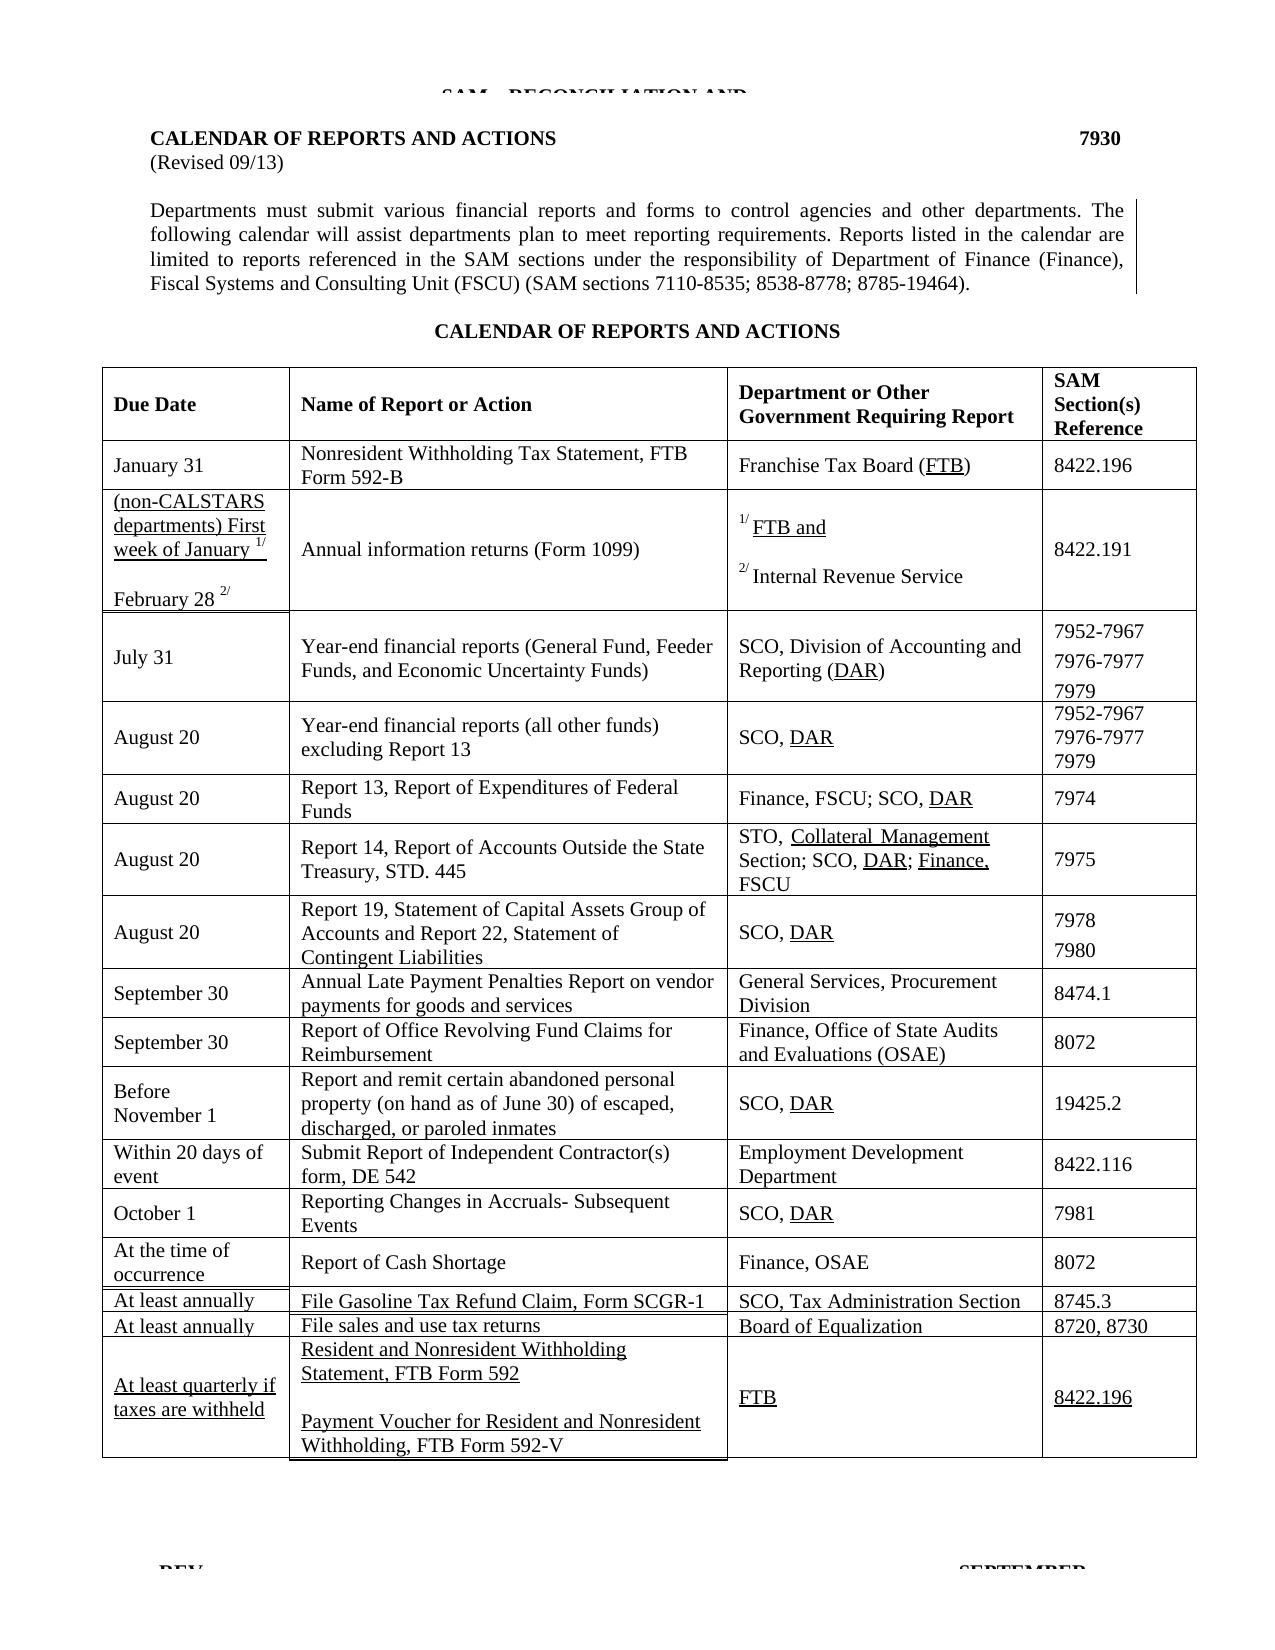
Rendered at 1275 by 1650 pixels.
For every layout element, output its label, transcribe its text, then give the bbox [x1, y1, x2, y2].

table_cell Annual information returns (Form 1099) [290, 490, 727, 609]
table_header SAM Section(s) Reference [1043, 368, 1196, 440]
table_cell Report 19, Statement of Capital Assets Group of Accounts and Report 22, Statement of Contingent Liabilities [290, 896, 727, 968]
table_cell SCO, DAR [728, 896, 1042, 968]
table_cell Nonresident Withholding Tax Statement, FTB Form 592-B [290, 441, 727, 489]
table_cell SCO, Division of Accounting and Reporting (DAR) [728, 611, 1042, 701]
table_cell Report of Cash Shortage [290, 1238, 727, 1286]
table_cell August 20 [103, 702, 289, 773]
table_cell 8072 [1043, 1238, 1196, 1286]
table_cell Report 14, Report of Accounts Outside the State Treasury, STD. 445 [290, 824, 727, 895]
table_cell Report of Office Revolving Fund Claims for Reimbursement [290, 1018, 727, 1066]
table_cell Before November 1 [103, 1067, 289, 1139]
table_cell Year-end financial reports (General Fund, Feeder Funds, and Economic Uncertainty Funds) [290, 611, 727, 701]
table_cell 7952-7967 7976-7977 7979 [1043, 611, 1196, 701]
table_cell Resident and Nonresident Withholding Statement, FTB Form 592 Payment Voucher for Resident and Nonresident Withholding, FTB Form 592-V [290, 1337, 727, 1457]
table_header Name of Report or Action [290, 368, 727, 440]
table_cell 8422.196 [1043, 441, 1196, 489]
table_cell SCO, DAR [728, 702, 1042, 773]
table_cell 7978 7980 [1043, 896, 1196, 968]
table_cell At the time of occurrence [103, 1238, 289, 1286]
subtitle CALENDAR OF REPORTS AND ACTIONS 7930 [150, 127, 1210, 150]
table_cell 8422.196 [1043, 1337, 1196, 1457]
table_cell 7981 [1043, 1189, 1196, 1237]
table_cell File Gasoline Tax Refund Claim, Form SCGR-1 [290, 1287, 727, 1311]
table_cell January 31 [103, 441, 289, 489]
table_cell Report and remit certain abandoned personal property (on hand as of June 30) of escaped, discharged, or paroled inmates [290, 1067, 727, 1139]
table_cell September 30 [103, 969, 289, 1017]
table_cell 8474.1 [1043, 969, 1196, 1017]
table_cell Finance, OSAE [728, 1238, 1042, 1286]
table_cell Annual Late Payment Penalties Report on vendor payments for goods and services [290, 969, 727, 1017]
table_cell Board of Equalization [728, 1312, 1042, 1336]
table_cell SCO, Tax Administration Section [728, 1287, 1042, 1311]
subtitle CALENDAR OF REPORTS AND ACTIONS [434, 319, 1210, 343]
table_cell 8072 [1043, 1018, 1196, 1066]
table_cell 8422.116 [1043, 1140, 1196, 1188]
table_cell SCO, DAR [728, 1067, 1042, 1139]
table_cell Report 13, Report of Expenditures of Federal Funds [290, 775, 727, 822]
table_cell 8720, 8730 [1043, 1312, 1196, 1336]
table_cell At least annually [103, 1312, 289, 1336]
table_cell September 30 [103, 1018, 289, 1066]
table_cell Year-end financial reports (all other funds) excluding Report 13 [290, 702, 727, 773]
table_cell July 31 [103, 613, 289, 701]
table_cell 7974 [1043, 775, 1196, 822]
table_cell 8745.3 [1043, 1287, 1196, 1311]
table_cell File sales and use tax returns [290, 1315, 727, 1336]
table_cell FTB [728, 1337, 1042, 1457]
table_cell 7975 [1043, 824, 1196, 895]
table_cell August 20 [103, 775, 289, 822]
table_cell Finance, Office of State Audits and Evaluations (OSAE) [728, 1018, 1042, 1066]
table_cell 19425.2 [1043, 1067, 1196, 1139]
table_cell August 20 [103, 824, 289, 895]
table_cell 1/ FTB and 2/ Internal Revenue Service [728, 490, 1042, 609]
table_header Due Date [103, 368, 289, 440]
text Departments must submit various financial reports and forms to control agencies and other departments. The following calendar will assist departments plan to meet reporting requirements. Reports listed in the calendar are limited to reports referenced in the SAM sections under the responsibility of Department of Finance (Finance), Fiscal Systems and Consulting Unit (FSCU) (SAM sections 7110-8535; 8538-8778; 8785-19464). [150, 198, 1126, 294]
table_cell Within 20 days of event [103, 1140, 289, 1188]
table_cell 7952-7967 7976-7977 7979 [1043, 702, 1196, 773]
table_cell Franchise Tax Board (FTB) [728, 441, 1042, 489]
table_cell At least quarterly if taxes are withheld [103, 1337, 289, 1457]
table_cell (non-CALSTARS departments) First week of January 1/ February 28 2/ [103, 490, 289, 609]
table_cell SCO, DAR [728, 1189, 1042, 1237]
table_header Department or Other Government Requiring Report [728, 368, 1042, 440]
text (Revised 09/13) [150, 150, 1210, 174]
table_cell Submit Report of Independent Contractor(s) form, DE 542 [290, 1140, 727, 1188]
table_cell Reporting Changes in Accruals- Subsequent Events [290, 1189, 727, 1237]
table_cell October 1 [103, 1189, 289, 1237]
table_cell Employment Development Department [728, 1140, 1042, 1188]
table_cell Finance, FSCU; SCO, DAR [728, 775, 1042, 822]
table_cell General Services, Procurement Division [728, 969, 1042, 1017]
table_cell August 20 [103, 896, 289, 968]
table_cell At least annually [103, 1290, 289, 1311]
table_cell STO, Collateral Management Section; SCO, DAR; Finance, FSCU [728, 824, 1042, 895]
table_cell 8422.191 [1043, 490, 1196, 609]
